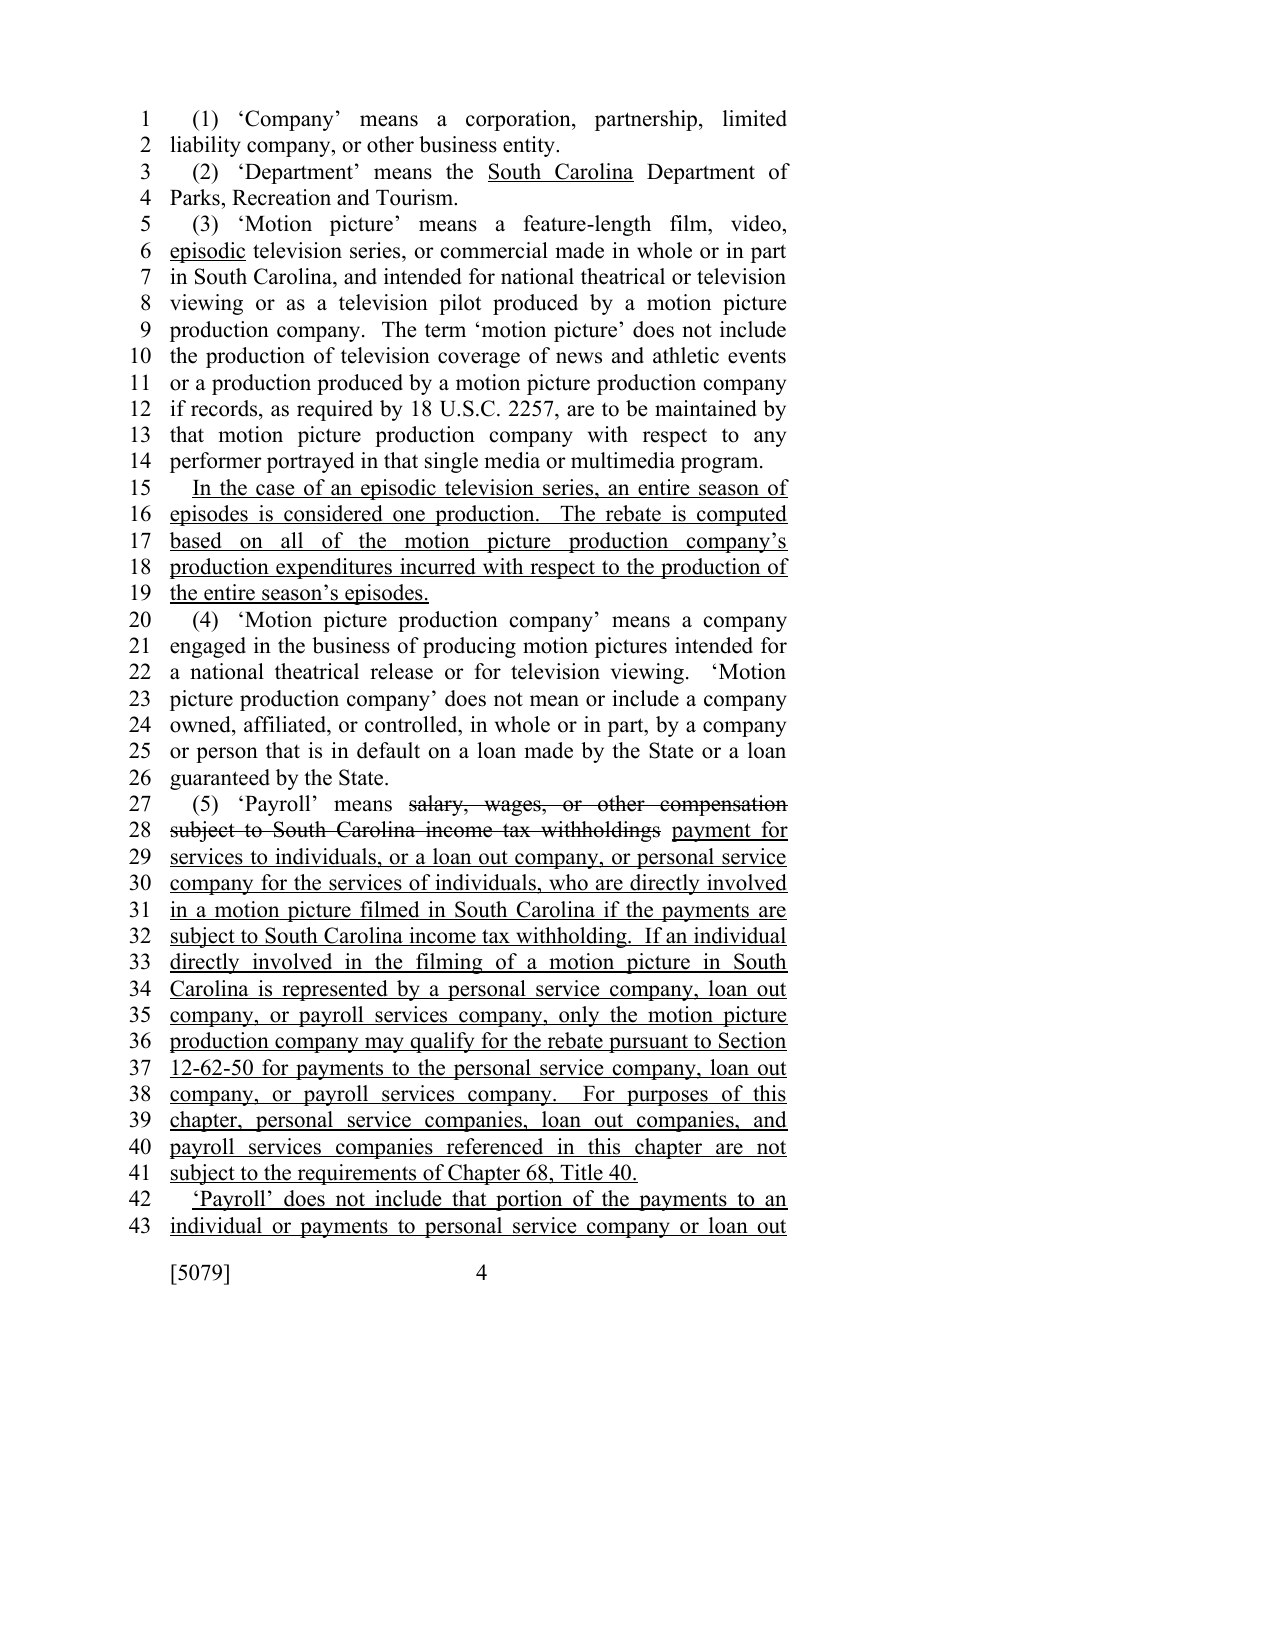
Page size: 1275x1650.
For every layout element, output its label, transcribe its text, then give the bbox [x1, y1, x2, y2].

text (1) ‘Company’ means a corporation, partnership, limited liability company, or other business entity. [169, 105, 787, 158]
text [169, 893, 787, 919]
text (2) ‘Department’ means the South Carolina Department of Parks, Recreation and Tourism. [169, 158, 787, 210]
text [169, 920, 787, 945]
text In the case of an episodic television series, an entire season of episodes is considered one production. The rebate is computed based on all of the motion picture production company’s production expenditures incurred with respect to the production of the entire season’s episodes. [169, 474, 787, 523]
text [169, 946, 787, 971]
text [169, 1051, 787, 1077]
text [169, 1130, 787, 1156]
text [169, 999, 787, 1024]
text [169, 1186, 787, 1235]
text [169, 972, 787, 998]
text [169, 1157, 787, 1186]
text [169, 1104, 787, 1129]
text In the case of an episodic television series, an entire season of episodes is considered one production. The rebate is computed based on all of the motion picture production company’s production expenditures incurred with respect to the production of the entire season’s episodes. [169, 577, 787, 606]
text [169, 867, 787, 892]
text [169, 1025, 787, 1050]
text (3) ‘Motion picture’ means a feature-length film, video, episodic television series, or commercial made in whole or in part in South Carolina, and intended for national theatrical or television viewing or as a television pilot produced by a motion picture production company. The term ‘motion picture’ does not include the production of television coverage of news and athletic events or a production produced by a motion picture production company if records, as required by 18 U.S.C. 2257, are to be maintained by that motion picture production company with respect to any performer portrayed in that single media or multimedia program. [169, 210, 787, 474]
text (4) ‘Motion picture production company’ means a company engaged in the business of producing motion pictures intended for a national theatrical release or for television viewing. ‘Motion picture production company’ does not mean or include a company owned, affiliated, or controlled, in whole or in part, by a company or person that is in default on a loan made by the State or a loan guaranteed by the State. [169, 606, 787, 790]
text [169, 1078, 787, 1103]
